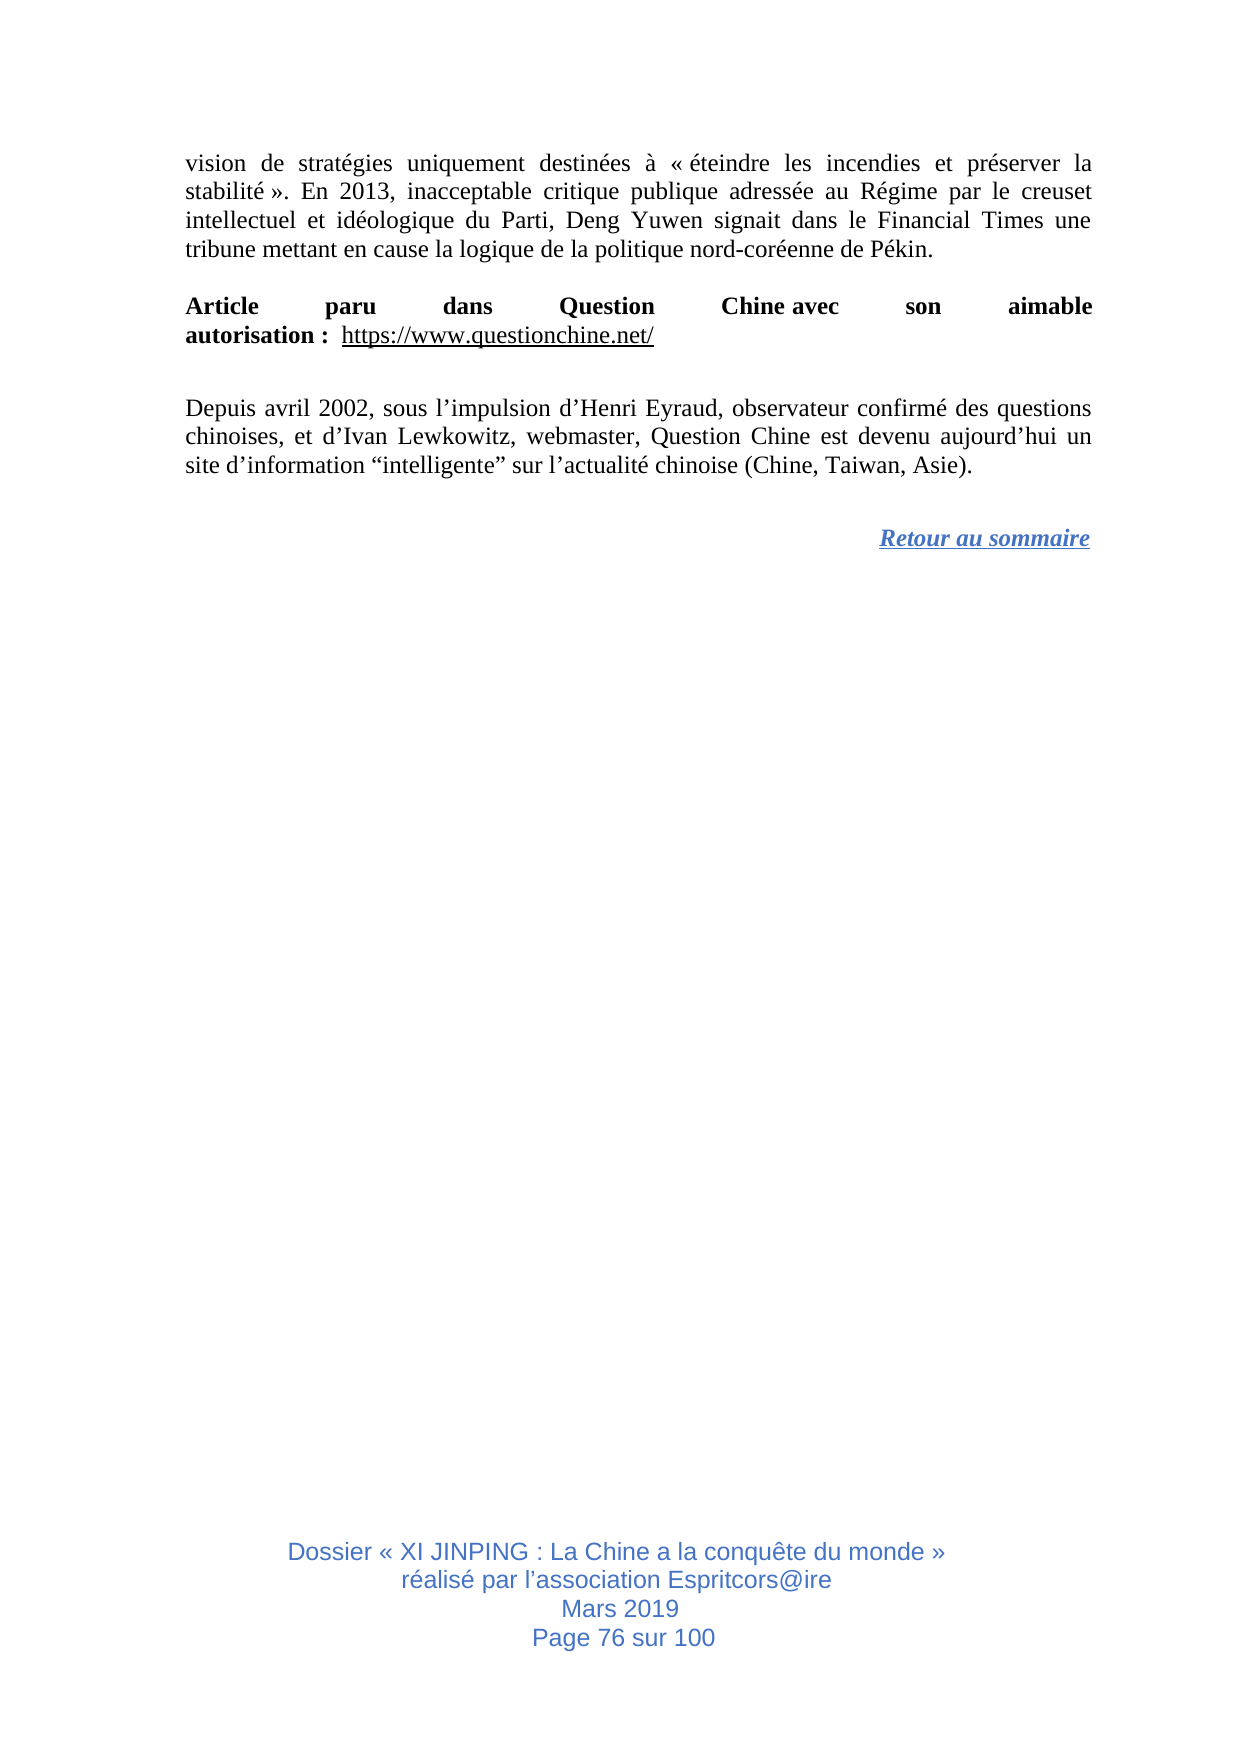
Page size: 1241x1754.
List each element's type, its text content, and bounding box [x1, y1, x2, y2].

text Article paru dans Question Chine avec son aimable autorisation : https://www.questionchine.net/ [185, 291, 1093, 349]
text Depuis avril 2002, sous l’impulsion d’Henri Eyraud, observateur confirmé des questions chinoises, et d’Ivan Lewkowitz, webmaster, Question Chine est devenu aujourd’hui un site d’information “intelligente” sur l’actualité chinoise (Chine, Taiwan, Asie). [185, 393, 1093, 479]
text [185, 148, 1093, 263]
text Retour au sommaire [148, 523, 1093, 551]
